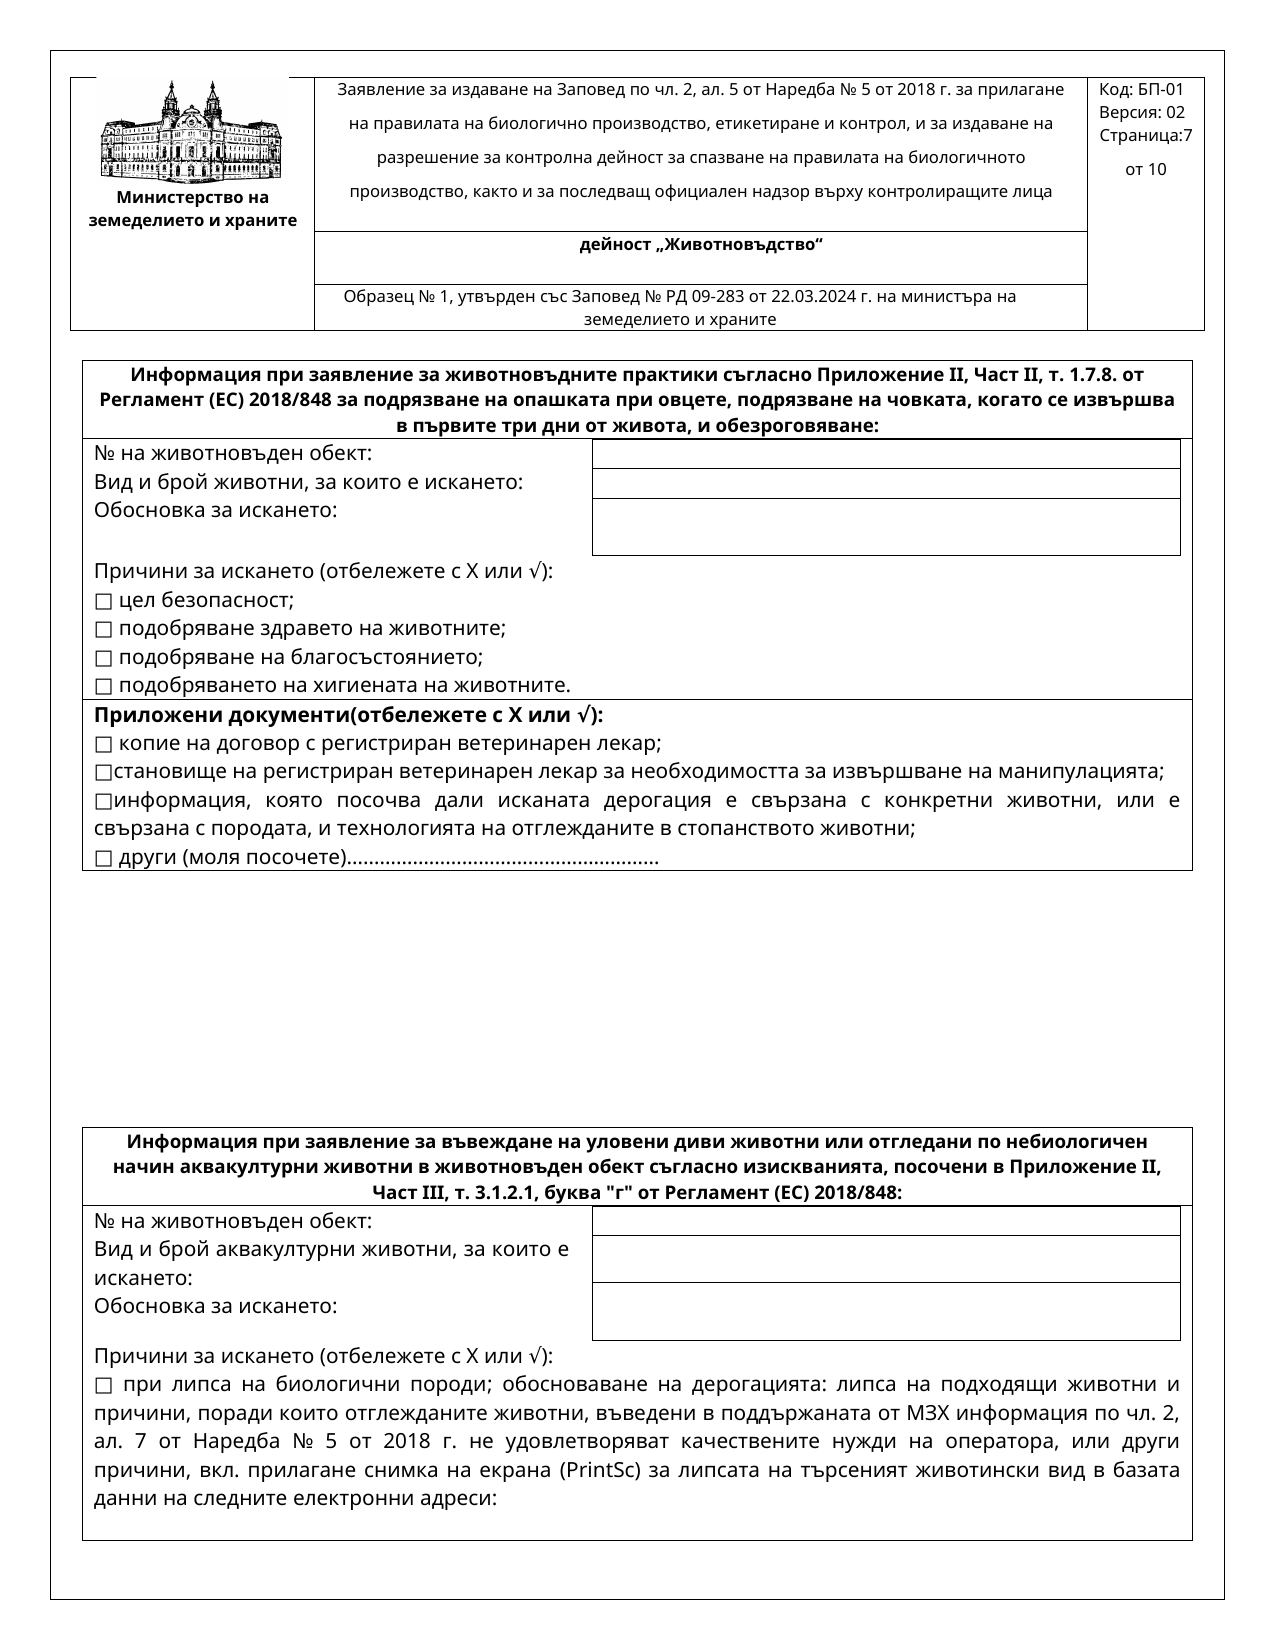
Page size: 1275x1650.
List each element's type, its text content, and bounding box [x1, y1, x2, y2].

table_cell Приложени документи(отбележете с Х или √): □ копие на договор с регистриран ветеринарен лекар; □становище на регистриран ветеринарен лекар за необходимостта за извършване на манипулацията; □информация, която посочва дали исканата дерогация е свързана с конкретни животни, или е свързана с породата, и технологията на отглежданите в стопанството животни; □ други (моля посочете)………………………………………………… [83, 700, 1192, 870]
table_cell [593, 1236, 1180, 1282]
table_cell [581, 1206, 592, 1341]
table_cell № на животновъден обект: Вид и брой животни, за които е искането: Обосновка за искането: [83, 439, 581, 556]
table_cell № на животновъден обект: Вид и брой аквакултурни животни, за които е искането: Обосновка за искането: [83, 1206, 581, 1341]
table_header Информация при заявление за животновъдните практики съгласно Приложение II, Част II, т. 1.7.8. от Регламент (ЕС) 2018/848 за подрязване на опашката при овцете, подрязване на човката, когато се извършва в първите три дни от живота, и обезроговяване: [83, 361, 1192, 437]
table_cell [593, 1283, 1180, 1340]
table_cell Причини за искането (отбележете с Х или √): □ цел безопасност; □ подобряване здравето на животните; □ подобряване на благосъстоянието; □ подобряването на хигиената на животните. [83, 556, 1192, 699]
table_cell [1181, 439, 1192, 556]
table_cell [593, 469, 1180, 498]
table_cell [581, 439, 592, 556]
table_cell [593, 499, 1180, 555]
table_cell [83, 1341, 1192, 1540]
table_cell [593, 1207, 1180, 1235]
table_cell [1181, 1206, 1192, 1341]
table_cell [593, 440, 1180, 468]
table_header Информация при заявление за въвеждане на уловени диви животни или отгледани по небиологичен начин аквакултурни животни в животновъден обект съгласно изискванията, посочени в Приложение II, Част III, т. 3.1.2.1, буква "г" от Регламент (ЕС) 2018/848: [83, 1128, 1192, 1205]
